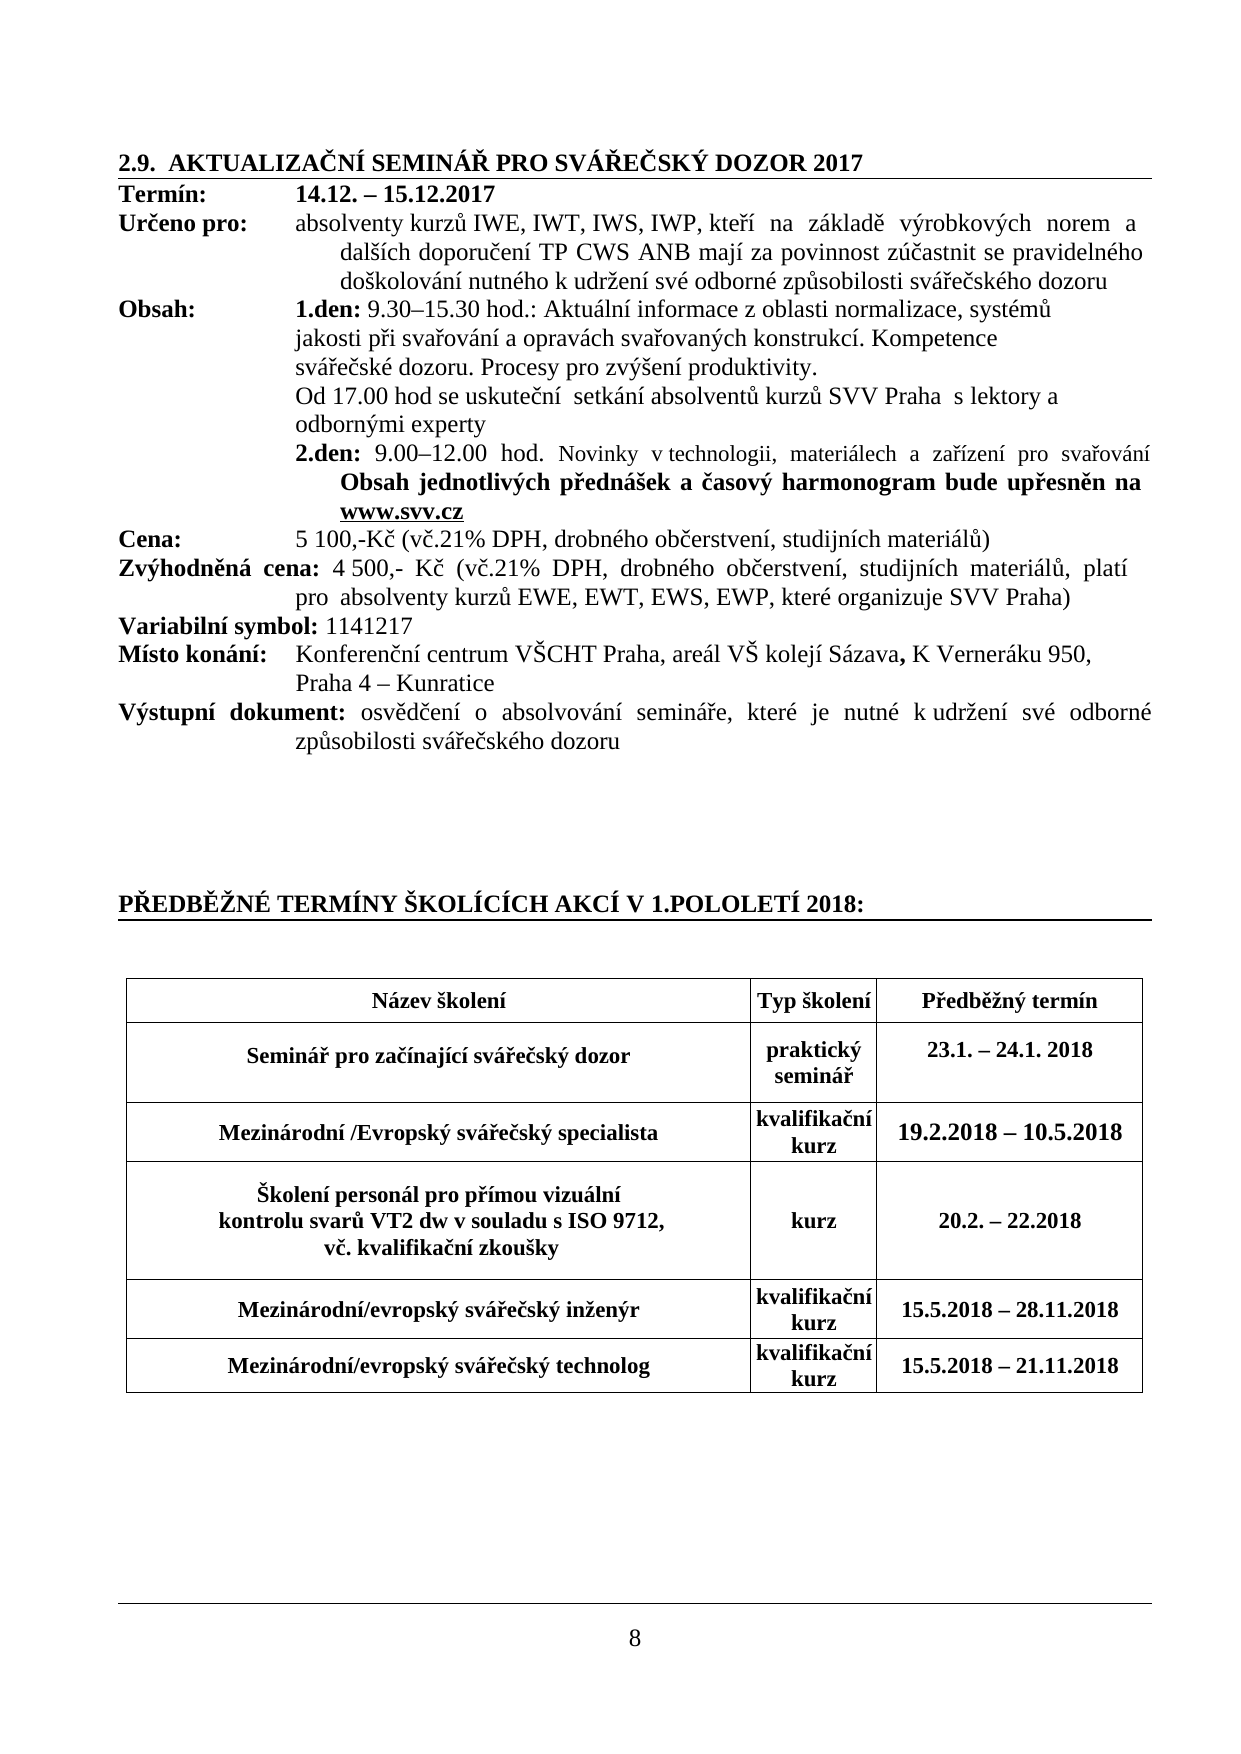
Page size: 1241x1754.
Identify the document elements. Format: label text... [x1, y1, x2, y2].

table_cell 15.5.2018 – 21.11.2018 [877, 1339, 1142, 1392]
text Cena: 5 100,-Kč (vč.21% DPH, drobného občerstvení, studijních materiálů) [118, 524, 1152, 553]
text Zvýhodněná cena: 4 500,- Kč (vč.21% DPH, drobného občerstvení, studijních materiálů, platí pro absolventy kurzů EWE, EWT, EWS, EWP, které organizuje SVV Praha) [118, 553, 1152, 611]
table_cell 19.2.2018 – 10.5.2018 [877, 1103, 1142, 1161]
text Výstupní dokument: osvědčení o absolvování semináře, které je nutné k udržení své odborné způsobilosti svářečského dozoru [118, 697, 1152, 754]
table_cell kurz [751, 1162, 876, 1279]
table_cell kvalifikační kurz [751, 1339, 876, 1392]
text Variabilní symbol: 1141217 [118, 611, 1152, 639]
table_cell 15.5.2018 – 28.11.2018 [877, 1280, 1142, 1338]
table_cell 23.1. – 24.1. 2018 [877, 1023, 1142, 1102]
text Od 17.00 hod se uskuteční setkání absolventů kurzů SVV Praha s lektory a odbornými experty [118, 381, 1152, 438]
table_cell Seminář pro začínající svářečský dozor [127, 1023, 750, 1102]
text Termín: 14.12. – 15.12.2017 [118, 179, 1152, 208]
table_cell Mezinárodní/evropský svářečský technolog [127, 1339, 750, 1392]
table_cell praktický seminář [751, 1023, 876, 1102]
text Praha 4 – Kunratice [118, 668, 1152, 697]
text Určeno pro: absolventy kurzů IWE, IWT, IWS, IWP, kteří na základě výrobkových norem a dalších doporučení TP CWS ANB mají za povinnost zúčastnit se pravidelného doškolování nutného k udržení své odborné způsobilosti svářečského dozoru [118, 208, 1152, 294]
table_cell kvalifikační kurz [751, 1280, 876, 1338]
table_cell 20.2. – 22.2018 [877, 1162, 1142, 1279]
table_header Typ školení [751, 979, 876, 1022]
table_cell kvalifikační kurz [751, 1103, 876, 1161]
table_cell Mezinárodní /Evropský svářečský specialista [127, 1103, 750, 1161]
text 2.9. Aktualizační seminář pro svářečský dozor 2017 [118, 148, 1152, 178]
table_header Předběžný termín [877, 979, 1142, 1022]
text Předběžné termíny školících akcí v 1.pololetí 2018: [118, 889, 1152, 919]
text 2.den: 9.00–12.00 hod. Novinky v technologii, materiálech a zařízení pro svařování Obsah jednotlivých přednášek a časový harmonogram bude upřesněn na www.svv.cz [118, 438, 1152, 524]
text Místo konání: Konferenční centrum VŠCHT Praha, areál VŠ kolejí Sázava, K Verneráku 950, [118, 639, 1163, 668]
table_cell Mezinárodní/evropský svářečský inženýr [127, 1280, 750, 1338]
table_cell Školení personál pro přímou vizuální kontrolu svarů VT2 dw v souladu s ISO 9712, vč. kvalifikační zkoušky [127, 1162, 750, 1279]
text Obsah: 1.den: 9.30–15.30 hod.: Aktuální informace z oblasti normalizace, systémů jakosti při svařování a opravách svařovaných konstrukcí. Kompetence svářečské dozoru. Procesy pro zvýšení produktivity. [118, 294, 1152, 381]
table_header Název školení [127, 979, 750, 1022]
